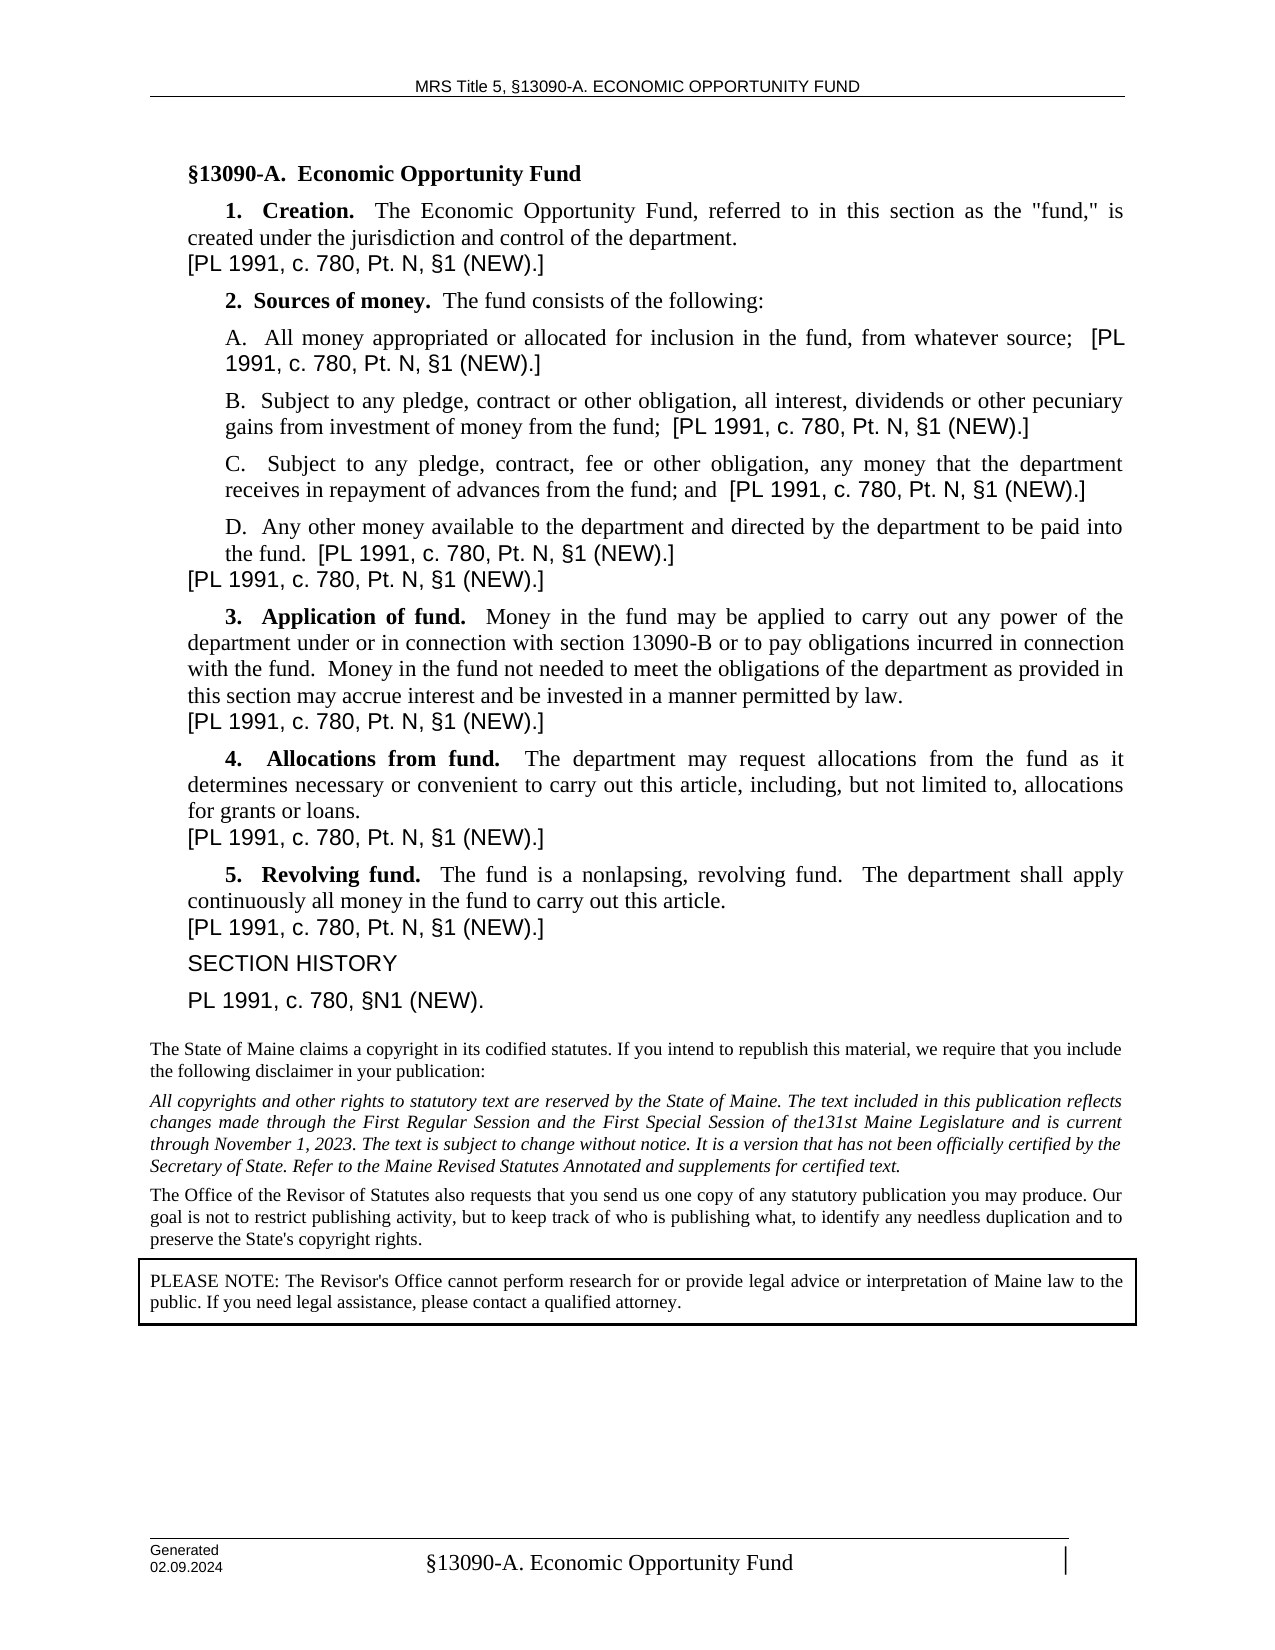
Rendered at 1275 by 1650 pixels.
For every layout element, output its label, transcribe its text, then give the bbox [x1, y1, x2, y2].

text 2. Sources of money. The fund consists of the following: [187, 287, 1125, 313]
text 3. Application of fund. Money in the fund may be applied to carry out any power of the department under or in connection with section 13090‑B or to pay obligations incurred in connection with the fund. Money in the fund not needed to meet the obligations of the department as provided in this section may accrue interest and be invested in a manner permitted by law. [187, 603, 1125, 708]
text All copyrights and other rights to statutory text are reserved by the State of Maine. The text included in this publication reflects changes made through the First Regular Session and the First Special Session of the131st Maine Legislature and is current through November 1, 2023 . The text is subject to change without notice. It is a version that has not been officially certified by the Secretary of State. Refer to the Maine Revised Statutes Annotated and supplements for certified text. [150, 1090, 1125, 1176]
text C. Subject to any pledge, contract, fee or other obligation, any money that the department receives in repayment of advances from the fund; and [PL 1991, c. 780, Pt. N, §1 (NEW).] [225, 450, 1125, 503]
text [PL 1991, c. 780, Pt. N, §1 (NEW).] [187, 566, 1125, 592]
text A. All money appropriated or allocated for inclusion in the fund, from whatever source; [PL 1991, c. 780, Pt. N, §1 (NEW).] [225, 323, 1125, 376]
text [PL 1991, c. 780, Pt. N, §1 (NEW).] [187, 913, 1125, 940]
text 5. Revolving fund. The fund is a nonlapsing, revolving fund. The department shall apply continuously all money in the fund to carry out this article. [187, 861, 1125, 913]
text B. Subject to any pledge, contract or other obligation, all interest, dividends or other pecuniary gains from investment of money from the fund; [PL 1991, c. 780, Pt. N, §1 (NEW).] [225, 387, 1125, 439]
text 4. Allocations from fund. The department may request allocations from the fund as it determines necessary or convenient to carry out this article, including, but not limited to, allocations for grants or loans. [187, 745, 1125, 824]
text PL 1991, c. 780, §N1 (NEW). [187, 987, 1125, 1013]
text The Office of the Revisor of Statutes also requests that you send us one copy of any statutory publication you may produce. Our goal is not to restrict publishing activity, but to keep track of who is publishing what, to identify any needless duplication and to preserve the State's copyright rights. [150, 1184, 1125, 1249]
text PLEASE NOTE: The Revisor's Office cannot perform research for or provide legal advice or interpretation of Maine law to the public. If you need legal assistance, please contact a qualified attorney. [140, 1260, 1135, 1323]
text [PL 1991, c. 780, Pt. N, §1 (NEW).] [187, 824, 1125, 850]
text D. Any other money available to the department and directed by the department to be paid into the fund. [PL 1991, c. 780, Pt. N, §1 (NEW).] [225, 513, 1125, 566]
text The State of Maine claims a copyright in its codified statutes. If you intend to republish this material, we require that you include the following disclaimer in your publication: [150, 1038, 1125, 1081]
text SECTION HISTORY [187, 950, 1125, 977]
text [PL 1991, c. 780, Pt. N, §1 (NEW).] [187, 708, 1125, 734]
text [PL 1991, c. 780, Pt. N, §1 (NEW).] [187, 250, 1125, 276]
text 1. Creation. The Economic Opportunity Fund, referred to in this section as the "fund," is created under the jurisdiction and control of the department. [187, 197, 1125, 250]
text §13090-A. Economic Opportunity Fund [187, 160, 1125, 187]
